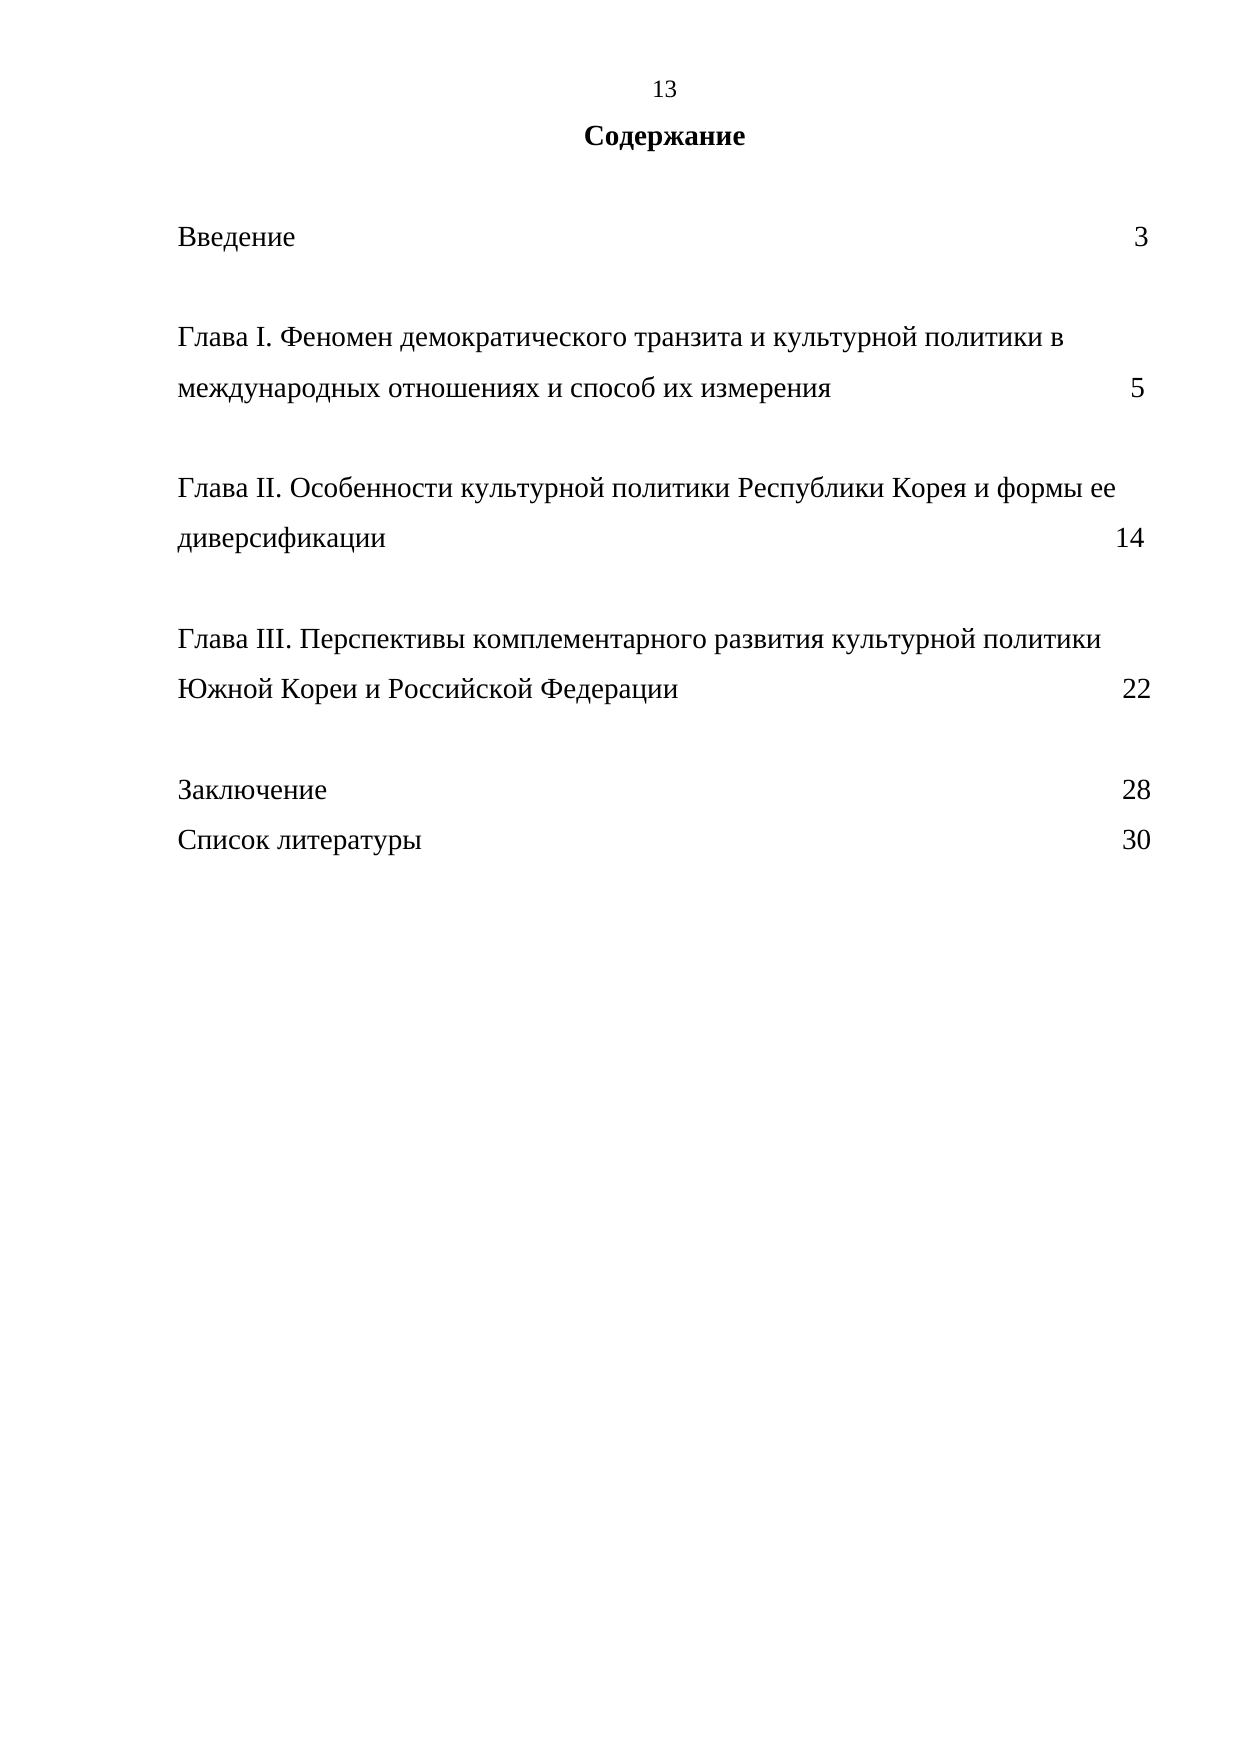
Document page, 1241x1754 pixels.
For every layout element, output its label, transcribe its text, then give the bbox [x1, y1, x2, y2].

text Глава II. Особенности культурной политики Республики Корея и формы ее диверсификации 14 [177, 470, 1152, 554]
text Содержание [177, 118, 1152, 152]
text Южной Кореи и Российской Федерации 22 [177, 672, 1152, 705]
text Список литературы …………………...…………………………….……….…. 30 [177, 822, 1152, 856]
text Глава III. Перспективы комплементарного развития культурной политики [177, 621, 1152, 655]
text Глава I. Феномен демократического транзита и культурной политики в международных отношениях и способ их измерения …………………….….. 5 [177, 319, 1152, 403]
text Введение …….…………………………………………………………………… 3 [177, 219, 1152, 252]
text Заключение …………………………………………..…………...…………. …28 [177, 772, 1152, 806]
